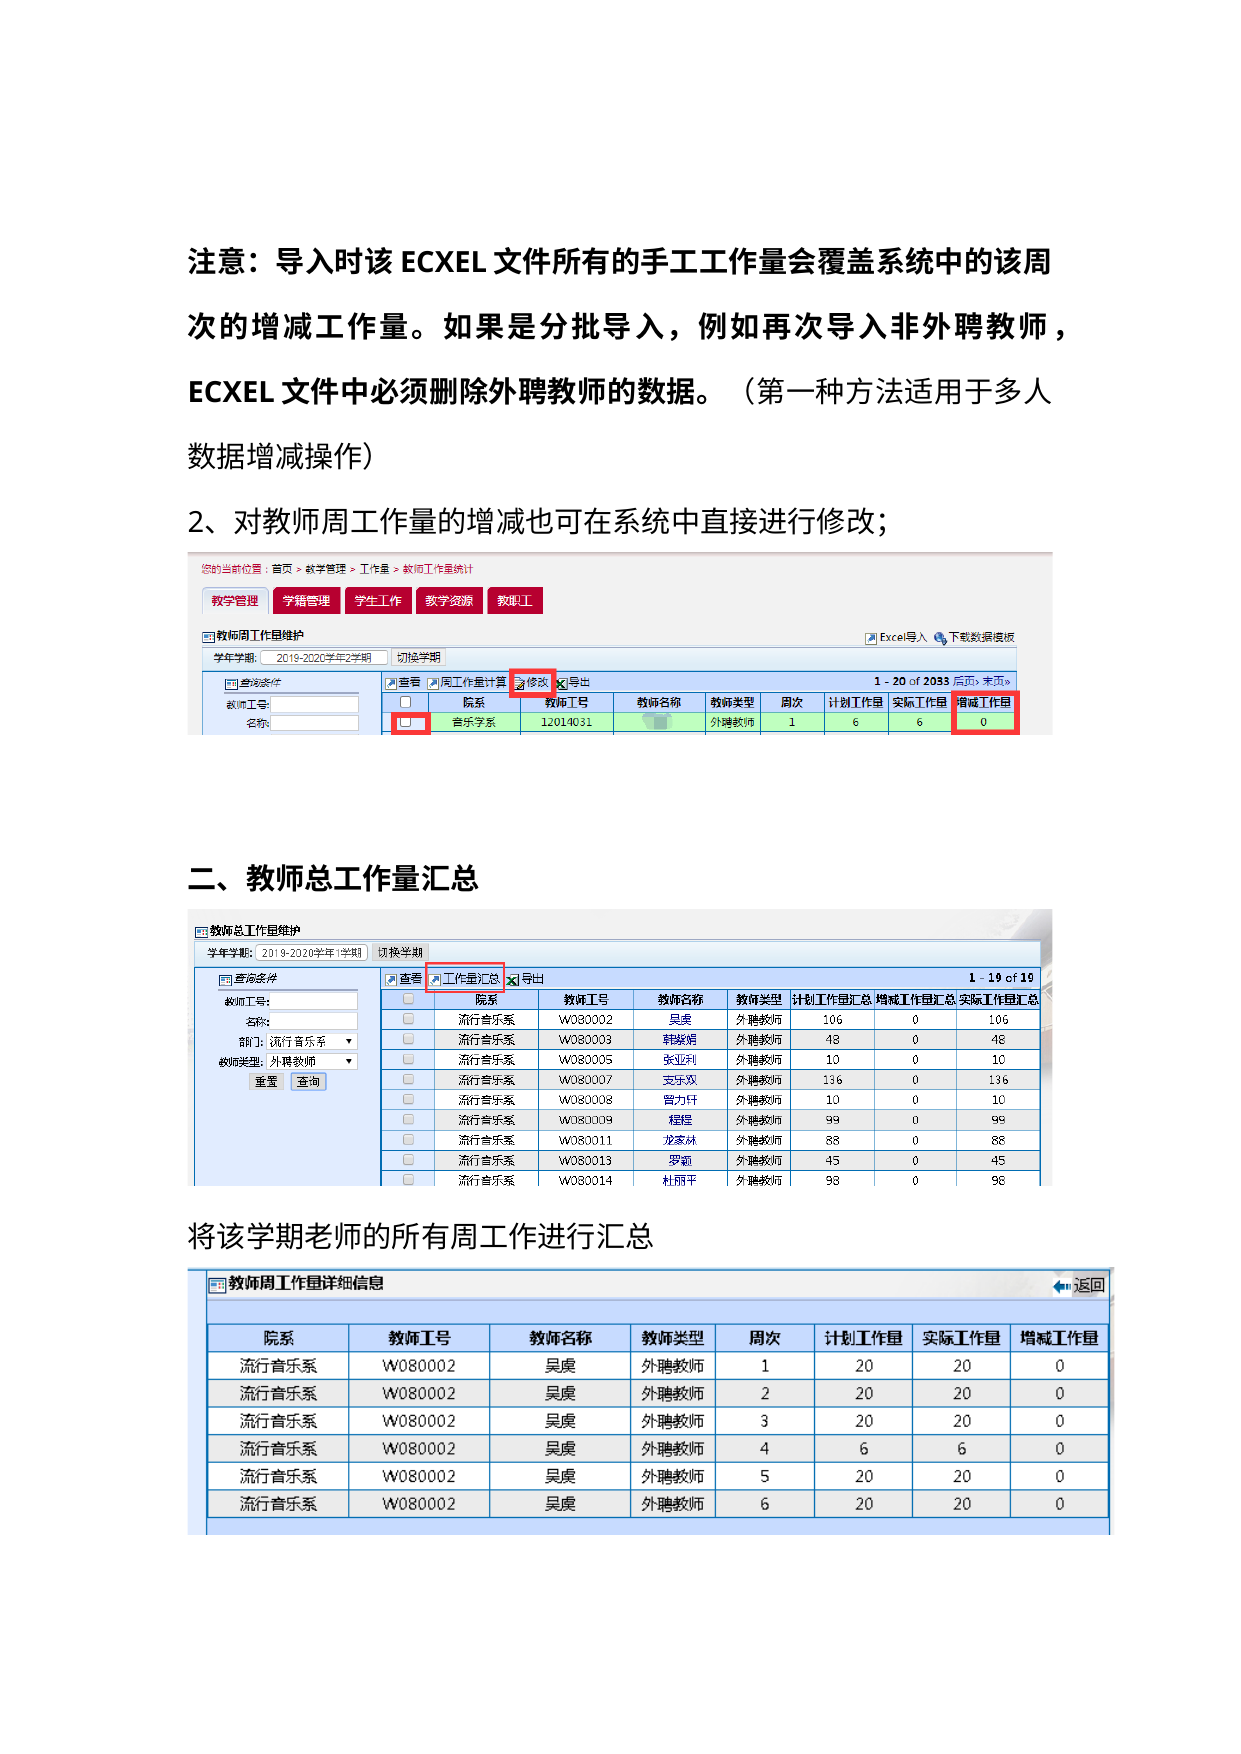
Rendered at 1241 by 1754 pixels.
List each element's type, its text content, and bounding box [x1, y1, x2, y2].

text 将该学期老师的所有周工作进行汇总 [187, 1202, 1053, 1267]
text 注意：导入时该ECXEL文件所有的手工工作量会覆盖系统中的该周次的增减工作量。如果是分批导入，例如再次导入非外聘教师，ECXEL文件中必须删除外聘教师的数据。（第一种方法适用于多人数据增减操作） [187, 227, 1053, 487]
text 2、对教师周工作量的增减也可在系统中直接进行修改； [187, 487, 1053, 552]
picture [187, 909, 1053, 1186]
picture [187, 1267, 1115, 1535]
picture [187, 552, 1053, 735]
text 二、教师总工作量汇总 [187, 844, 1053, 909]
